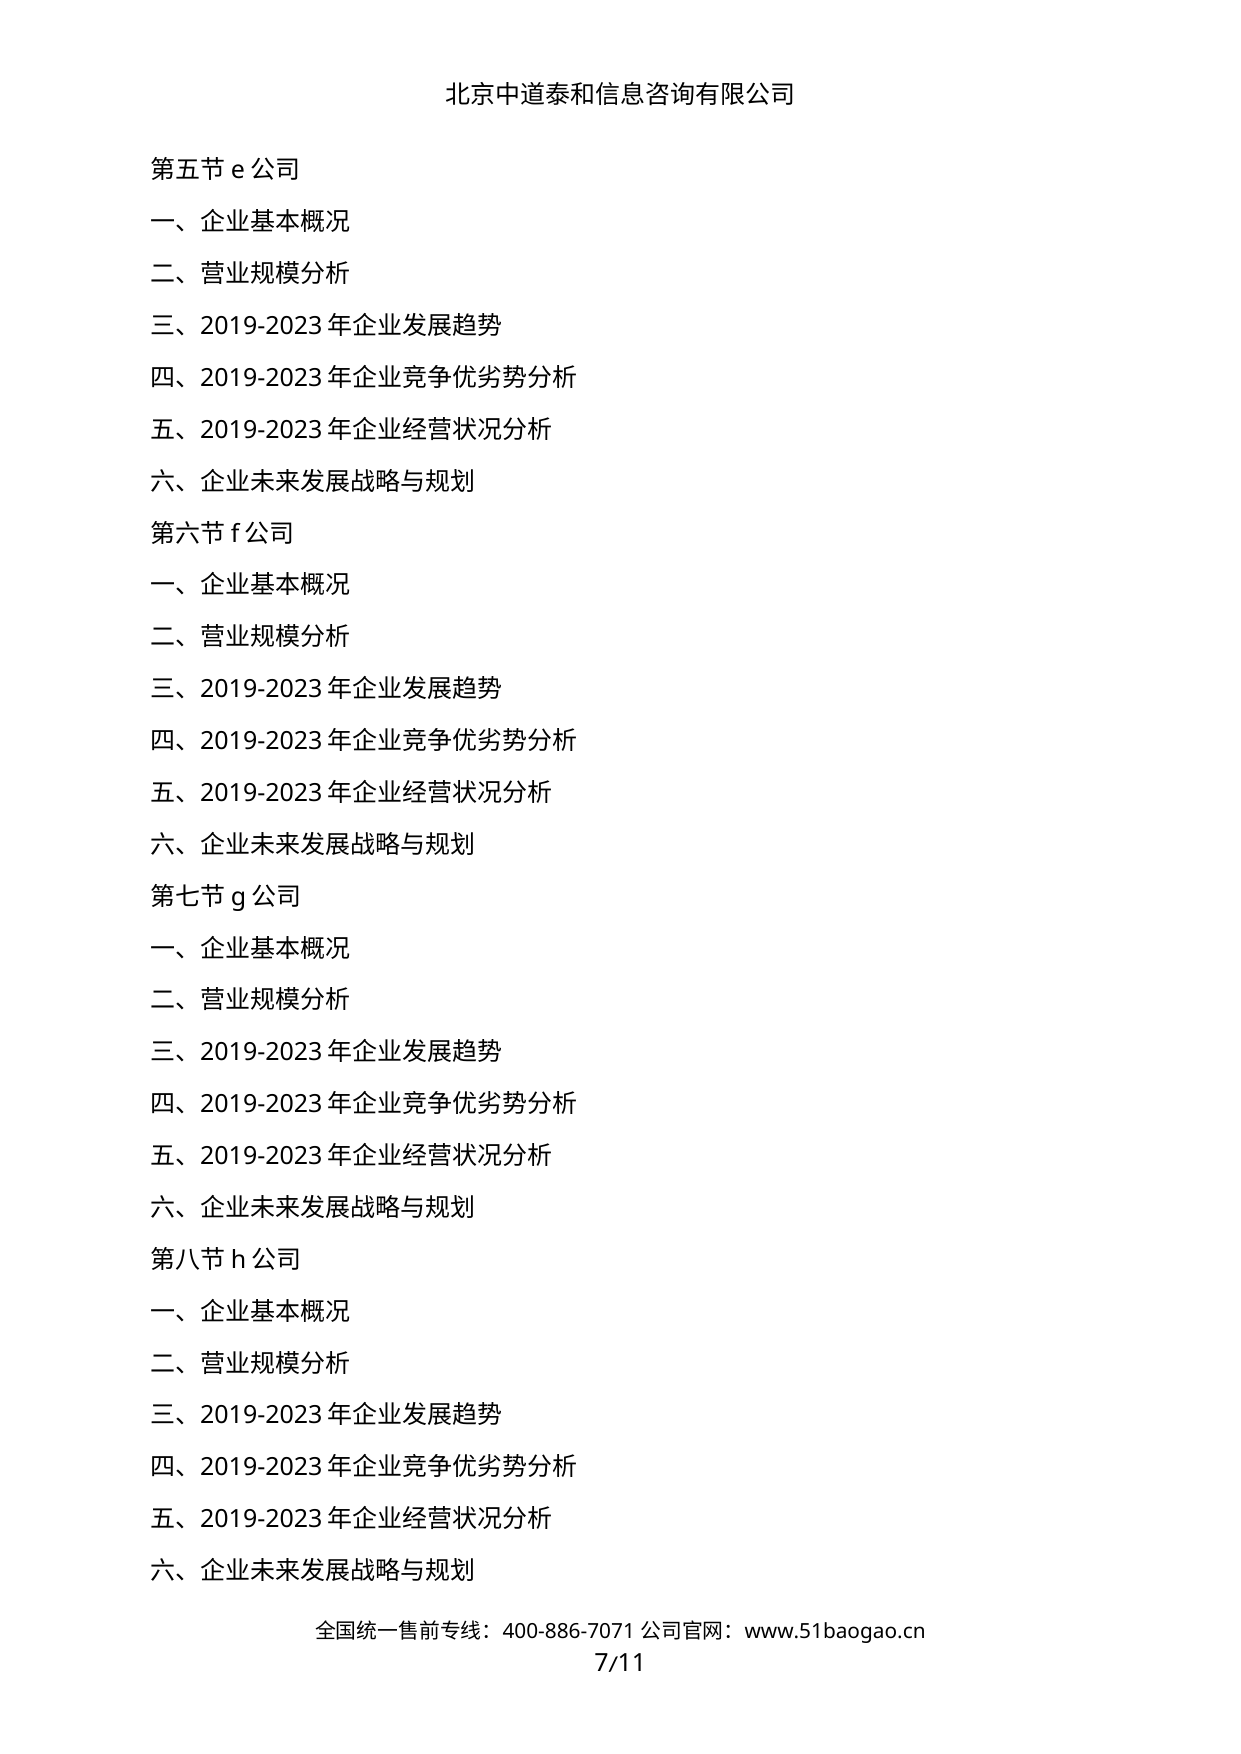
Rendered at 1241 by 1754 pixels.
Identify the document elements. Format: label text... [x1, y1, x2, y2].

text 三、2019-2023年企业发展趋势 [150, 306, 1090, 342]
text 二、营业规模分析 [150, 980, 1090, 1016]
text 二、营业规模分析 [150, 617, 1090, 653]
text 五、2019-2023年企业经营状况分析 [150, 409, 1090, 446]
text 第六节 f公司 [150, 513, 1090, 549]
text 一、企业基本概况 [150, 565, 1090, 601]
text 一、企业基本概况 [150, 202, 1090, 238]
text 六、企业未来发展战略与规划 [150, 1187, 1090, 1224]
text 四、2019-2023年企业竞争优劣势分析 [150, 357, 1090, 394]
text 五、2019-2023年企业经营状况分析 [150, 772, 1090, 809]
text 四、2019-2023年企业竞争优劣势分析 [150, 1447, 1090, 1483]
text 三、2019-2023年企业发展趋势 [150, 1395, 1090, 1431]
text 三、2019-2023年企业发展趋势 [150, 1032, 1090, 1068]
text 第五节 e公司 [150, 150, 1090, 186]
text 二、营业规模分析 [150, 254, 1090, 290]
text 第八节 h公司 [150, 1239, 1090, 1276]
text 四、2019-2023年企业竞争优劣势分析 [150, 721, 1090, 757]
text 六、企业未来发展战略与规划 [150, 461, 1090, 497]
text 四、2019-2023年企业竞争优劣势分析 [150, 1084, 1090, 1120]
text 一、企业基本概况 [150, 1291, 1090, 1327]
text 一、企业基本概况 [150, 928, 1090, 964]
text 二、营业规模分析 [150, 1343, 1090, 1379]
text 五、2019-2023年企业经营状况分析 [150, 1136, 1090, 1172]
text 三、2019-2023年企业发展趋势 [150, 669, 1090, 705]
text 第七节 g公司 [150, 876, 1090, 912]
text 六、企业未来发展战略与规划 [150, 1551, 1090, 1587]
text 六、企业未来发展战略与规划 [150, 824, 1090, 861]
text 五、2019-2023年企业经营状况分析 [150, 1499, 1090, 1535]
